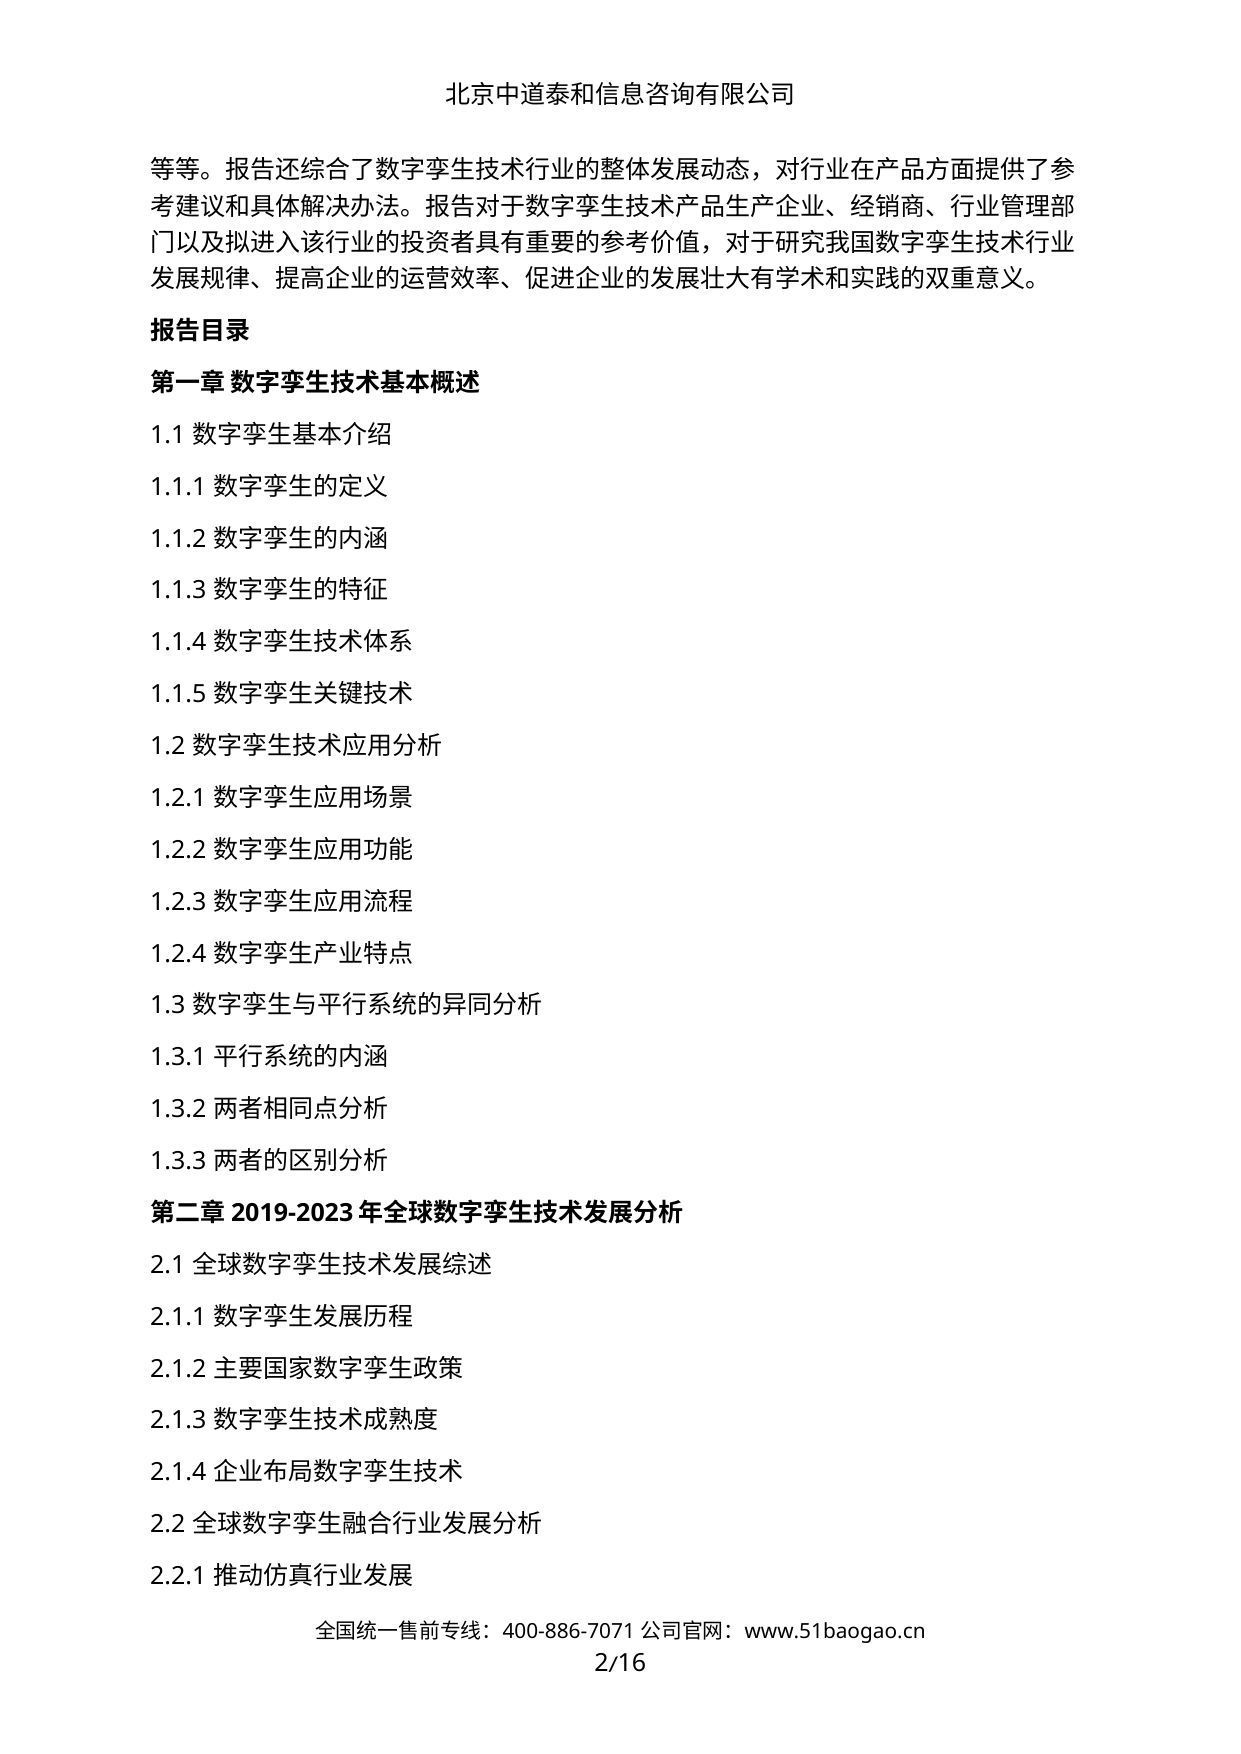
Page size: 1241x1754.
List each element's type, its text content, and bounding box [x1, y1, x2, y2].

text 1.2.3 数字孪生应用流程 [150, 881, 1090, 917]
text 1.1 数字孪生基本介绍 [150, 414, 1090, 451]
text 1.3 数字孪生与平行系统的异同分析 [150, 985, 1090, 1021]
text 2.1.3 数字孪生技术成熟度 [150, 1400, 1090, 1436]
text 2.1.2 主要国家数字孪生政策 [150, 1348, 1090, 1384]
text 1.2.2 数字孪生应用功能 [150, 829, 1090, 866]
text 1.1.3 数字孪生的特征 [150, 570, 1090, 606]
text 2.1.1 数字孪生发展历程 [150, 1296, 1090, 1332]
text 1.2.4 数字孪生产业特点 [150, 933, 1090, 969]
text 报告目录 [150, 311, 1090, 347]
text 1.2.1 数字孪生应用场景 [150, 777, 1090, 814]
text 1.3.3 两者的区别分析 [150, 1141, 1090, 1177]
text 1.3.2 两者相同点分析 [150, 1089, 1090, 1125]
text 1.3.1 平行系统的内涵 [150, 1037, 1090, 1073]
text 1.2 数字孪生技术应用分析 [150, 726, 1090, 762]
text 2.1 全球数字孪生技术发展综述 [150, 1244, 1090, 1281]
text 1.1.1 数字孪生的定义 [150, 466, 1090, 502]
text 1.1.4 数字孪生技术体系 [150, 622, 1090, 658]
text 2.2.1 推动仿真行业发展 [150, 1556, 1090, 1592]
text 第二章 2019-2023年全球数字孪生技术发展分析 [150, 1192, 1090, 1229]
text 第一章 数字孪生技术基本概述 [150, 362, 1090, 399]
text 2.1.4 企业布局数字孪生技术 [150, 1452, 1090, 1488]
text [150, 150, 1090, 295]
text 2.2 全球数字孪生融合行业发展分析 [150, 1504, 1090, 1540]
text 1.1.2 数字孪生的内涵 [150, 518, 1090, 554]
text 1.1.5 数字孪生关键技术 [150, 674, 1090, 710]
